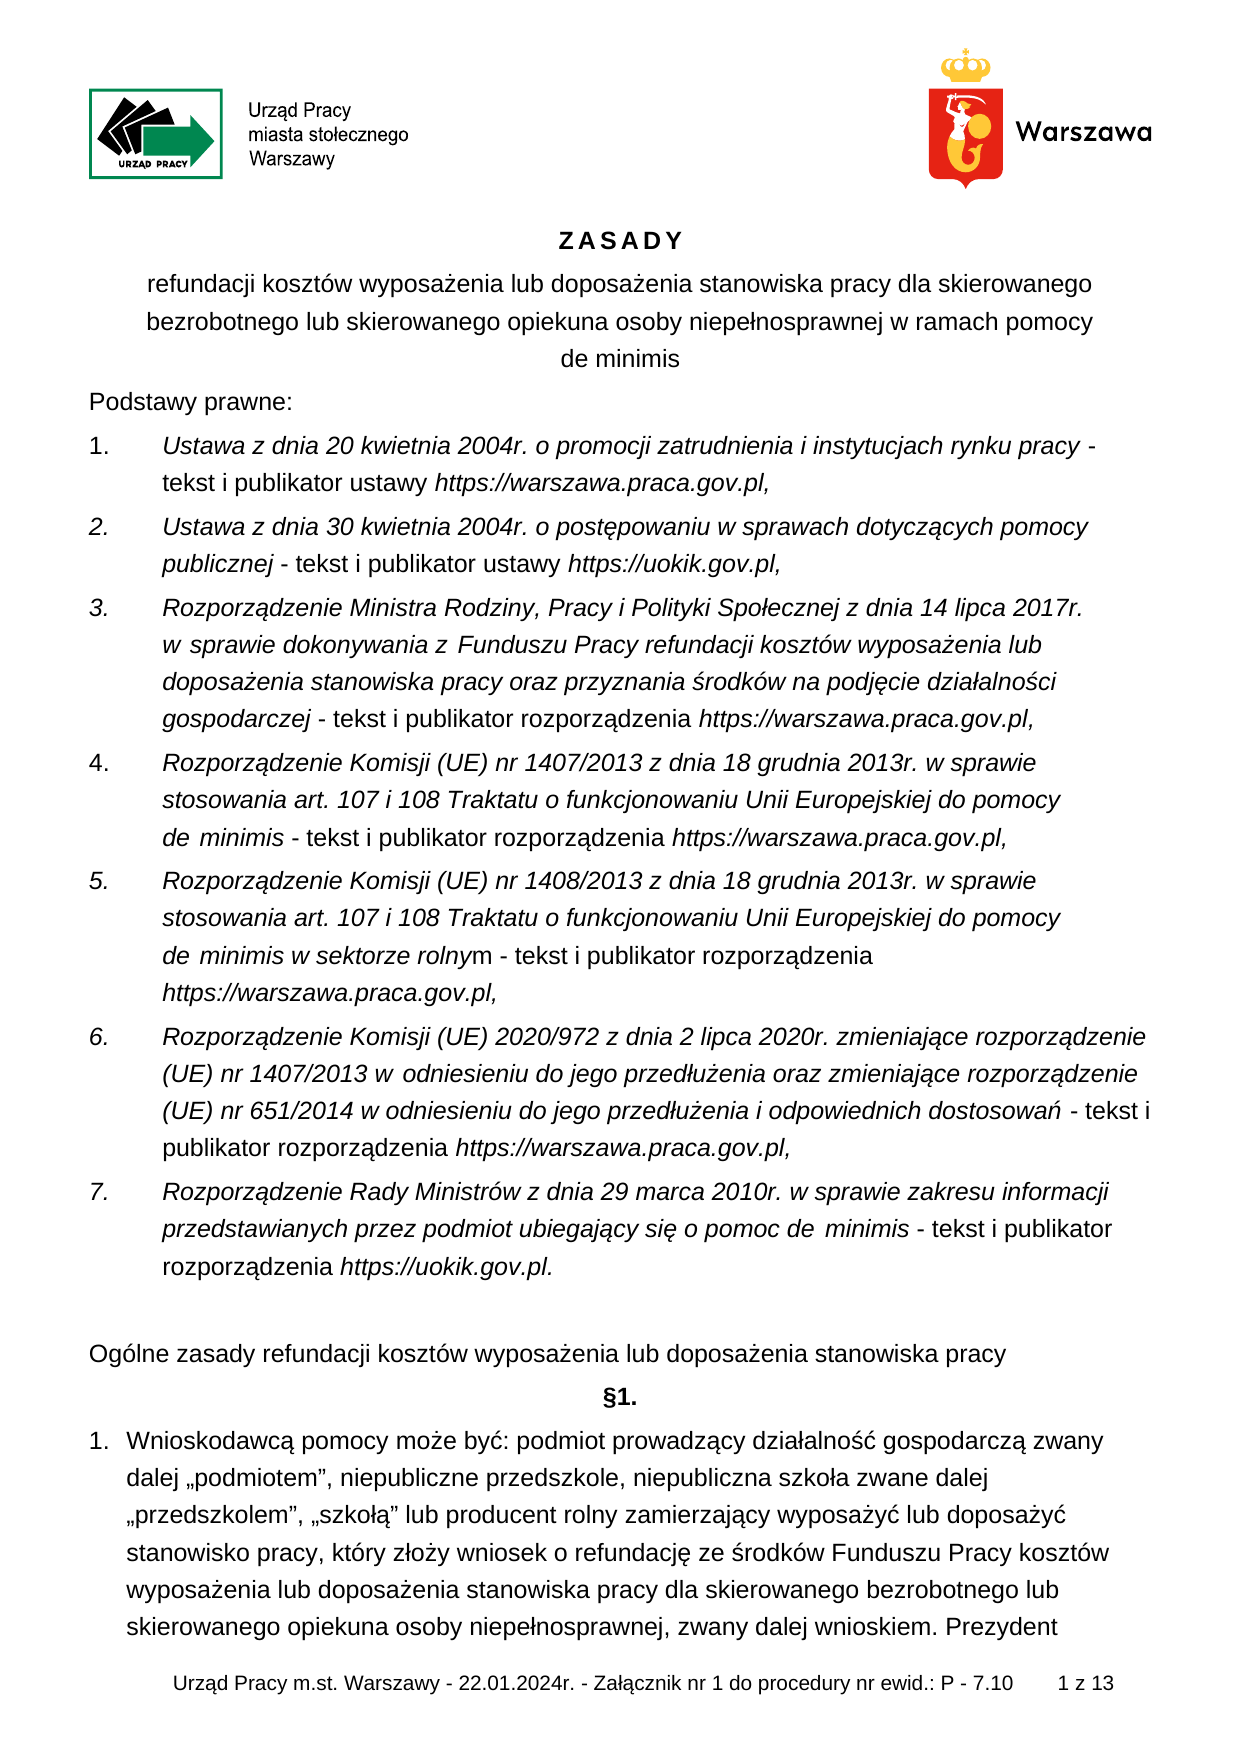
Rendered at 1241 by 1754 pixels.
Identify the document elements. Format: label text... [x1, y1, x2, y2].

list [89, 1426, 1152, 1641]
text refundacji kosztów wyposażenia lub doposażenia stanowiska pracy dla skierowanego bezrobotnego lub skierowanego opiekuna osoby niepełnosprawnej w ramach pomocy de minimis [89, 269, 1152, 373]
list Rozporządzenie Komisji (UE) 2020/972 z dnia 2 lipca 2020r. zmieniające rozporządzenie (UE) nr 1407/2013 w odniesieniu do jego przedłużenia oraz zmieniające rozporządzenie (UE) nr 651/2014 w odniesieniu do jego przedłużenia i odpowiednich dostosowań - tekst i publikator rozporządzenia https://warszawa.praca.gov.pl, [89, 1022, 1152, 1162]
list Ustawa z dnia 30 kwietnia 2004r. o postępowaniu w sprawach dotyczących pomocy publicznej - tekst i publikator ustawy https://uokik.gov.pl, [89, 512, 1152, 578]
list Rozporządzenie Komisji (UE) nr 1408/2013 z dnia 18 grudnia 2013r. w sprawie stosowania art. 107 i 108 Traktatu o funkcjonowaniu Unii Europejskiej do pomocy de minimis w sektorze rolnym - tekst i publikator rozporządzenia https://warszawa.praca.gov.pl, [89, 866, 1152, 1007]
list Rozporządzenie Ministra Rodziny, Pracy i Polityki Społecznej z dnia 14 lipca 2017r. w sprawie dokonywania z Funduszu Pracy refundacji kosztów wyposażenia lub doposażenia stanowiska pracy oraz przyznania środków na podjęcie działalności gospodarczej - tekst i publikator rozporządzenia https://warszawa.praca.gov.pl, [89, 593, 1152, 733]
list Ustawa z dnia 20 kwietnia 2004r. o promocji zatrudnienia i instytucjach rynku pracy - tekst i publikator ustawy https://warszawa.praca.gov.pl, [89, 431, 1152, 497]
text §1. [89, 1382, 1152, 1411]
list Rozporządzenie Rady Ministrów z dnia 29 marca 2010r. w sprawie zakresu informacji przedstawianych przez podmiot ubiegający się o pomoc de minimis - tekst i publikator rozporządzenia https://uokik.gov.pl. [89, 1177, 1152, 1280]
text Ogólne zasady refundacji kosztów wyposażenia lub doposażenia stanowiska pracy [89, 1339, 1152, 1367]
text ZASADY [89, 226, 1152, 254]
list Rozporządzenie Komisji (UE) nr 1407/2013 z dnia 18 grudnia 2013r. w sprawie stosowania art. 107 i 108 Traktatu o funkcjonowaniu Unii Europejskiej do pomocy de minimis - tekst i publikator rozporządzenia https://warszawa.praca.gov.pl, [89, 748, 1152, 851]
text Podstawy prawne: [89, 387, 1152, 416]
